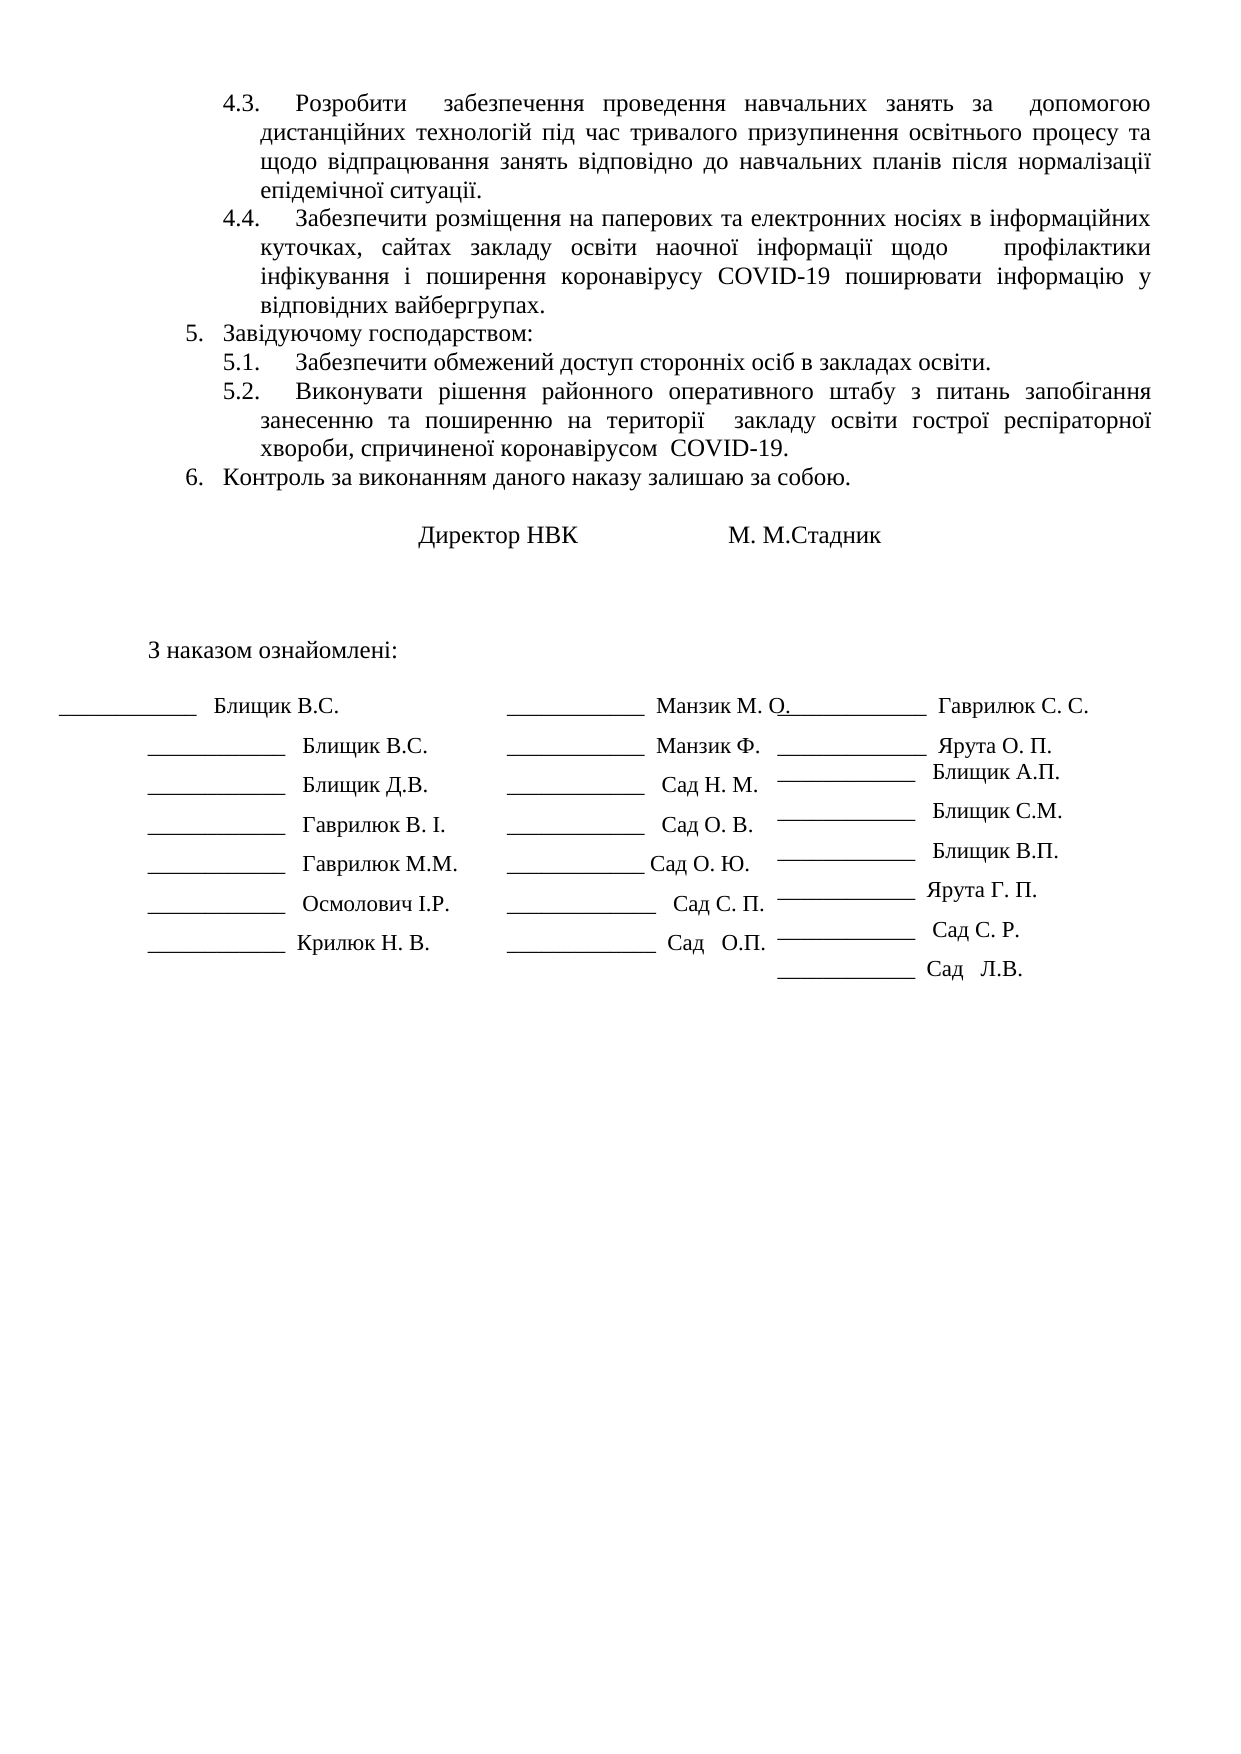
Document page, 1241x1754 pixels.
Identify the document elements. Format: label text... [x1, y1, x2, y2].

text ____________ Сад С. Р. [829, 916, 1152, 942]
list Виконувати рішення районного оперативного штабу з питань запобігання занесенню та поширенню на території закладу освіти гострої респіраторної хвороби, спричиненої коронавірусом COVID-19. [223, 376, 1152, 462]
text ____________ Блищик В.С. [148, 732, 433, 758]
text ____________ Сад О. Ю. [507, 850, 792, 877]
text ____________ Блищик С.М. [829, 798, 1152, 824]
text ____________ Осмолович І.Р. [148, 890, 470, 916]
list Контроль за виконанням даного наказу залишаю за собою. [185, 462, 1152, 491]
text ____________ Сад О. В. [507, 811, 792, 837]
text _____________ Сад С. П. [507, 890, 792, 916]
text ____________ Сад Н. М. [507, 771, 792, 798]
list Забезпечити розміщення на паперових та електронних носіях в інформаційних куточках, сайтах закладу освіти наочної інформації щодо профілактики інфікування і поширення коронавірусу COVID-19 поширювати інформацію у відповідних вайбергрупах. [223, 203, 1152, 318]
text ____________ Гаврилюк М.М. [148, 850, 470, 877]
list Розробити забезпечення проведення навчальних занять за допомогою дистанційних технологій під час тривалого призупинення освітнього процесу та щодо відпрацювання занять відповідно до навчальних планів після нормалізації епідемічної ситуації. [223, 88, 1152, 203]
text ____________ Блищик А.П. [829, 758, 1152, 784]
text Директор НВК М. М.Стадник [148, 520, 1152, 548]
text ____________ Блищик В.П. [829, 837, 1152, 863]
text ____________ Блищик В.С. [59, 692, 458, 719]
text _____________ Гаврилюк С. С. [829, 692, 1152, 719]
list Завідуючому господарством: [185, 318, 1152, 347]
text ____________ Манзик Ф. [507, 732, 792, 758]
text _____________ Сад О.П. [507, 929, 792, 956]
text З наказом ознайомлені: [148, 635, 433, 663]
text ____________ Гаврилюк В. І. [148, 811, 470, 837]
text ____________ Блищик Д.В. [148, 771, 470, 798]
text _____________ Ярута О. П. [829, 732, 1171, 758]
text ____________ Сад Л.В. [829, 956, 1152, 982]
list Забезпечити обмежений доступ сторонніх осіб в закладах освіти. [223, 347, 1152, 376]
text ____________ Крилюк Н. В. [148, 929, 470, 956]
text ____________ Манзик М. О. [507, 692, 792, 719]
text ____________ Ярута Г. П. [829, 877, 1152, 903]
